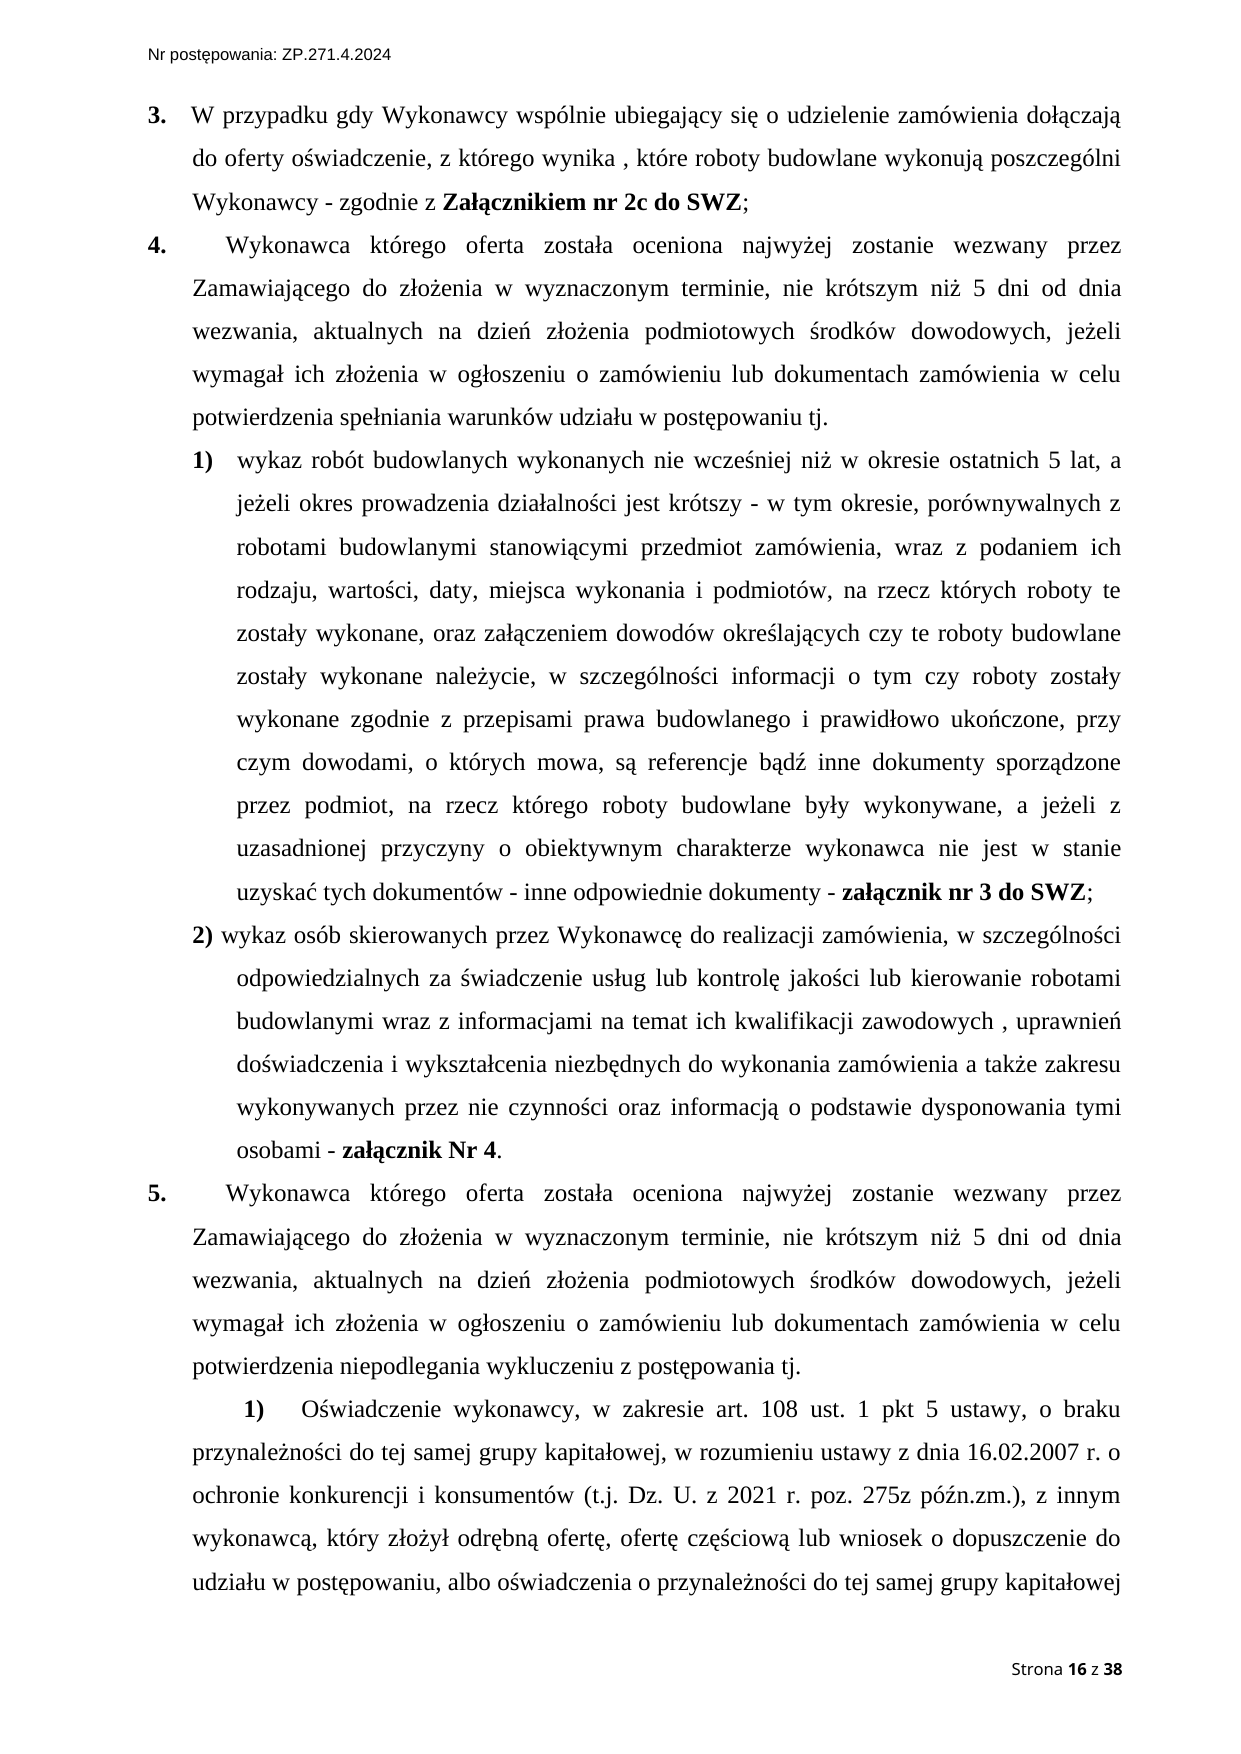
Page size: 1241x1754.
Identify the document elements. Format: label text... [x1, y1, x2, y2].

text 2) wykaz osób skierowanych przez Wykonawcę do realizacji zamówienia, w szczególności odpowiedzialnych za świadczenie usług lub kontrolę jakości lub kierowanie robotami budowlanymi wraz z informacjami na temat ich kwalifikacji zawodowych , uprawnień doświadczenia i wykształcenia niezbędnych do wykonania zamówienia a także zakresu wykonywanych przez nie czynności oraz informacją o podstawie dysponowania tymi osobami - załącznik Nr 4. [192, 920, 1122, 1164]
text 5. Wykonawca którego oferta została oceniona najwyżej zostanie wezwany przez Zamawiającego do złożenia w wyznaczonym terminie, nie krótszym niż 5 dni od dnia wezwania, aktualnych na dzień złożenia podmiotowych środków dowodowych, jeżeli wymagał ich złożenia w ogłoszeniu o zamówieniu lub dokumentach zamówienia w celu potwierdzenia niepodlegania wykluczeniu z postępowania tj. [148, 1178, 1122, 1380]
text 4. Wykonawca którego oferta została oceniona najwyżej zostanie wezwany przez Zamawiającego do złożenia w wyznaczonym terminie, nie krótszym niż 5 dni od dnia wezwania, aktualnych na dzień złożenia podmiotowych środków dowodowych, jeżeli wymagał ich złożenia w ogłoszeniu o zamówieniu lub dokumentach zamówienia w celu potwierdzenia spełniania warunków udziału w postępowaniu tj. [148, 230, 1122, 431]
text 3. W przypadku gdy Wykonawcy wspólnie ubiegający się o udzielenie zamówienia dołączają do oferty oświadczenie, z którego wynika , które roboty budowlane wykonują poszczególni Wykonawcy - zgodnie z Załącznikiem nr 2c do SWZ; [148, 100, 1122, 215]
text 1) wykaz robót budowlanych wykonanych nie wcześniej niż w okresie ostatnich 5 lat, a jeżeli okres prowadzenia działalności jest krótszy - w tym okresie, porównywalnych z robotami budowlanymi stanowiącymi przedmiot zamówienia, wraz z podaniem ich rodzaju, wartości, daty, miejsca wykonania i podmiotów, na rzecz których roboty te zostały wykonane, oraz załączeniem dowodów określających czy te roboty budowlane zostały wykonane należycie, w szczególności informacji o tym czy roboty zostały wykonane zgodnie z przepisami prawa budowlanego i prawidłowo ukończone, przy czym dowodami, o których mowa, są referencje bądź inne dokumenty sporządzone przez podmiot, na rzecz którego roboty budowlane były wykonywane, a jeżeli z uzasadnionej przyczyny o obiektywnym charakterze wykonawca nie jest w stanie uzyskać tych dokumentów - inne odpowiednie dokumenty - załącznik nr 3 do SWZ; [192, 445, 1122, 905]
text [148, 1394, 1122, 1595]
